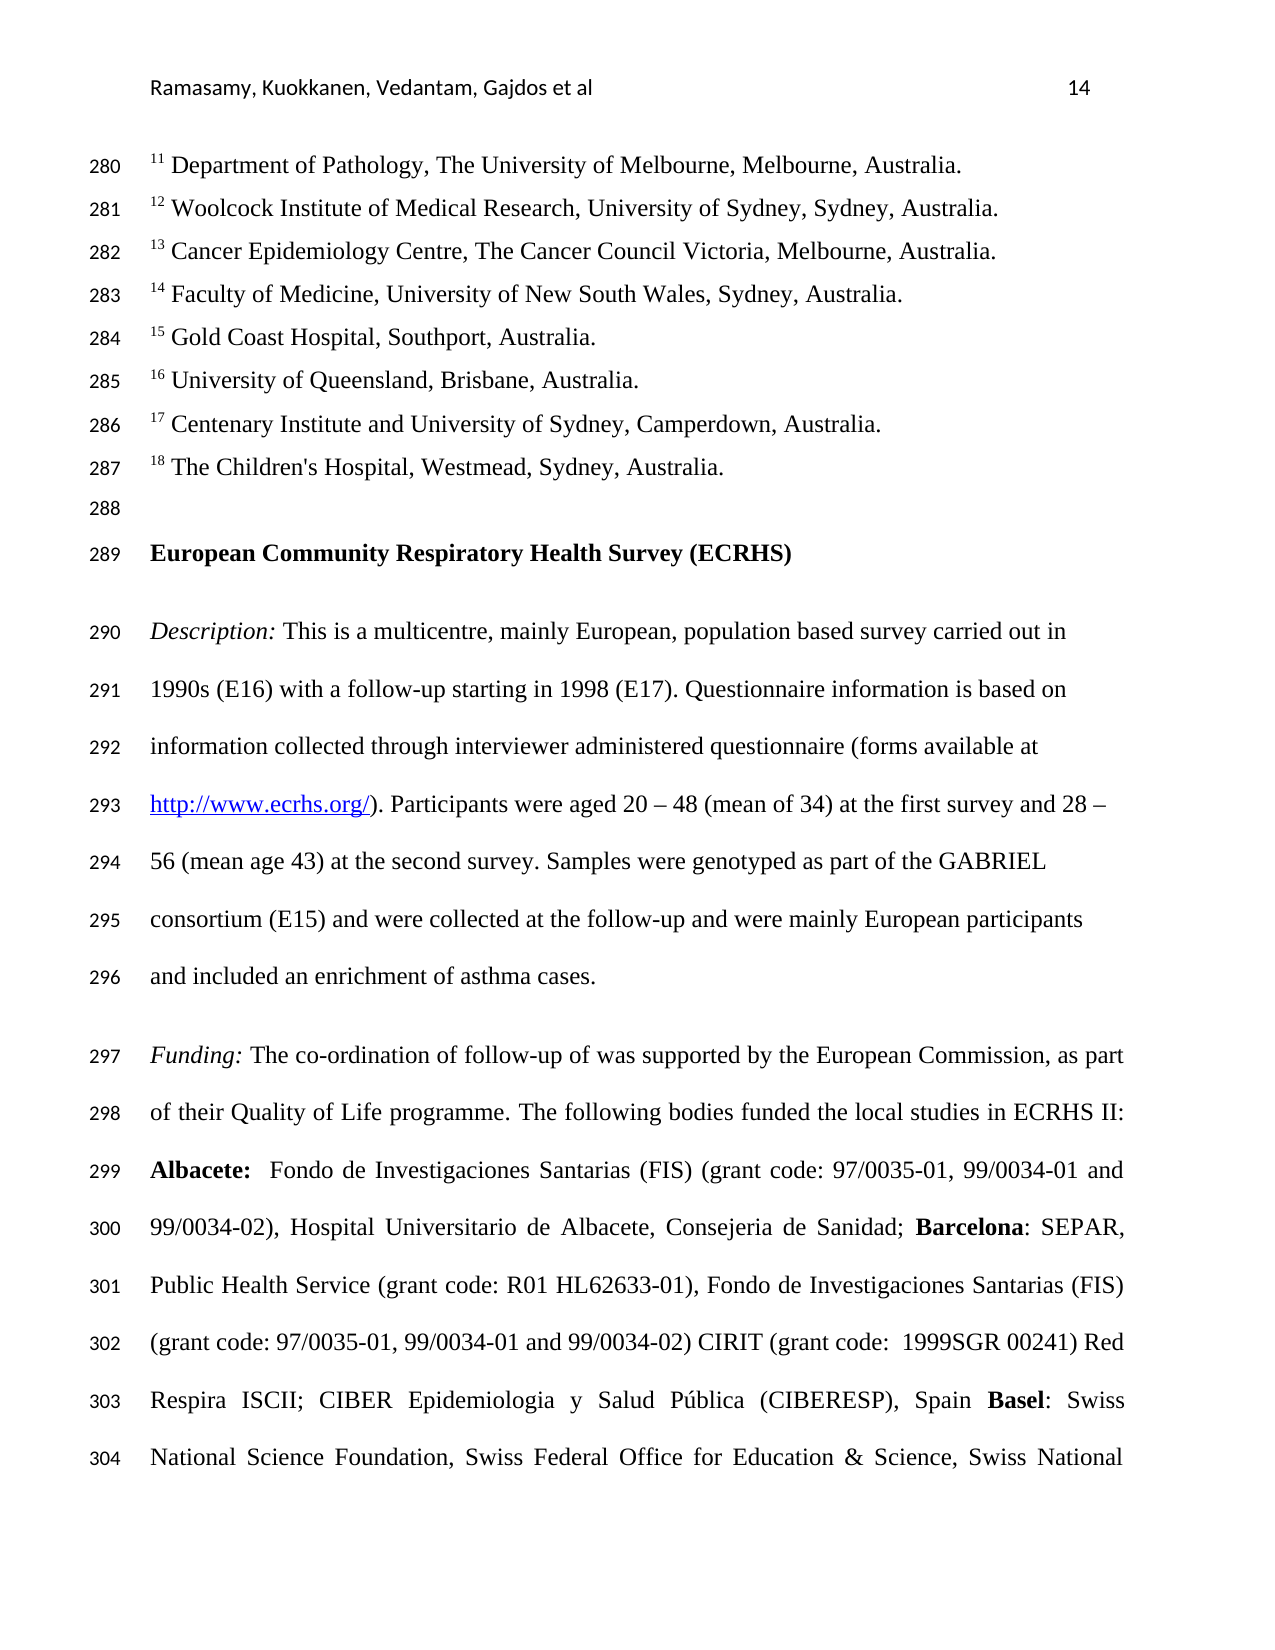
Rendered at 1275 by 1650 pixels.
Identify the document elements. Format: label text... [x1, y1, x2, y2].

text European Community Respiratory Health Survey (ECRHS) [150, 538, 1125, 567]
text 13 Cancer Epidemiology Centre, The Cancer Council Victoria, Melbourne, Australia. [150, 236, 1125, 265]
text 16 University of Queensland, Brisbane, Australia. 17 Centenary Institute and University of Sydney, Camperdown, Australia. [150, 366, 1125, 437]
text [150, 1040, 1125, 1471]
text 18 The Children's Hospital, Westmead, Sydney, Australia. [150, 452, 1125, 481]
text 14 Faculty of Medicine, University of New South Wales, Sydney, Australia. [150, 279, 1125, 308]
text 15 Gold Coast Hospital, Southport, Australia. [150, 322, 1125, 351]
text Description: This is a multicentre, mainly European, population based survey carried out in 1990s (E16) with a follow-up starting in 1998 (E17). Questionnaire information is based on information collected through interviewer administered questionnaire (forms available at http://www.ecrhs.org/). Participants were aged 20 – 48 (mean of 34) at the first survey and 28 – 56 (mean age 43) at the second survey. Samples were genotyped as part of the GABRIEL consortium (E15) and were collected at the follow-up and were mainly European participants and included an enrichment of asthma cases. [150, 616, 1125, 990]
text 11 Department of Pathology, The University of Melbourne, Melbourne, Australia. [150, 150, 1125, 179]
text 12 Woolcock Institute of Medical Research, University of Sydney, Sydney, Australia. [150, 193, 1125, 222]
